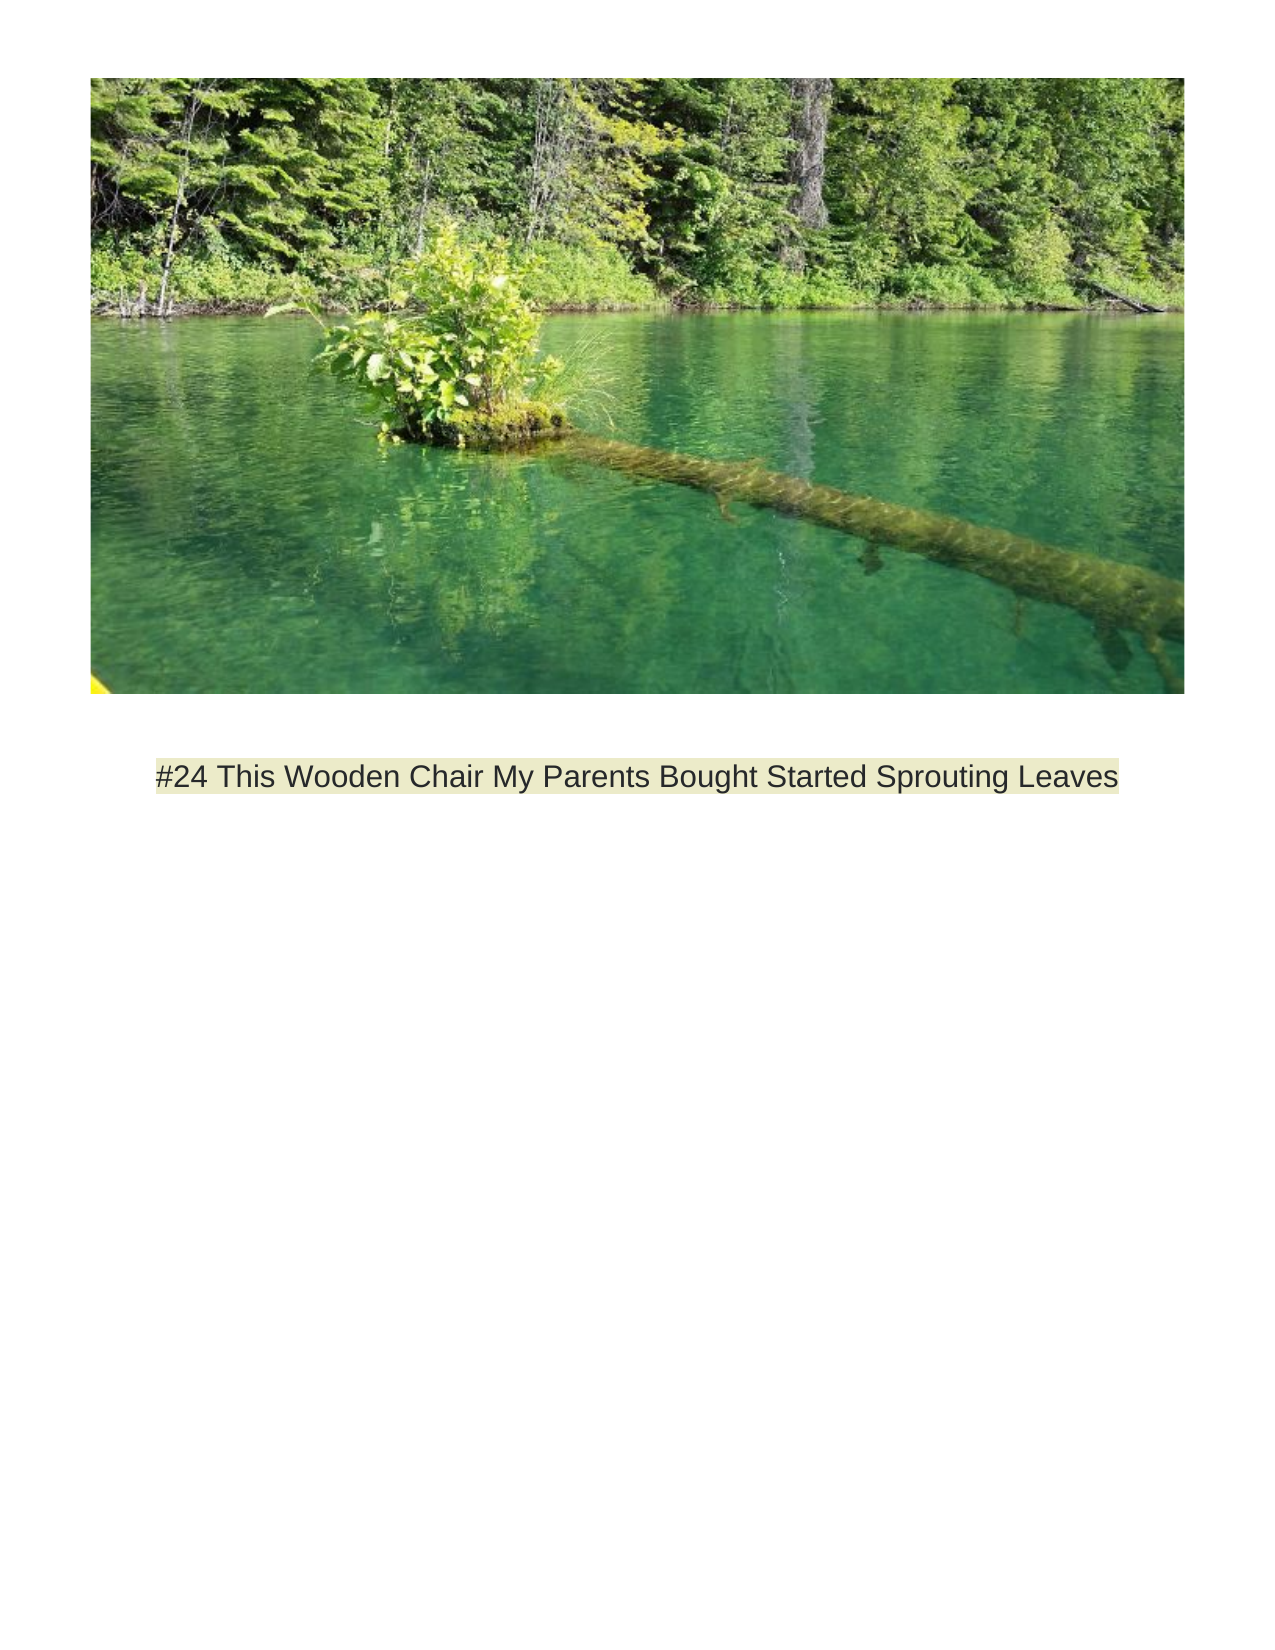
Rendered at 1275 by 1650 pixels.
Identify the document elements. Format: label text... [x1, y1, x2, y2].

table_header #1 A Place Of Enchantment #2 This Palm Tree Fell Over And Curved Right Back Up #3 This Tree Fell Over And Grew 4 More Trees Out Of Itself #4 The Only Tree That Survived The Tsunami In Japan Between 70,000 Trees. TodayProtected And Restored #5 Tree Of Life - Olympic National Park, Washington #6 A Tree's Root Spill Over The Sidewalk #7 Nature FTW #8 I Found A Tree Growing Through Speed Limit Sign #9 This Tree That Refuses to Die #10 This Tree Still Has Its Leaves Because Of The Light Shining On It #11 Life Finds A Way #12 Tree Roots Extend Across A Gap To The Mainland For Nutrients #13 Life Finds A Way #14 Ta Promh Temple In Cambodia #15 Striving #16 My Grandpa Hung His Skates On A Small Tree When He Was Younger. He Forgot He Had Left Them There And Found Them Years Later #17 A Tree Growing On Another Tree #18 This Tree Is Growing Out Of Another Tree #19 This Tree Grew Out Of The Stump Of A Dead Tree And Then The Stump Rotted Away #20 A Tree Grows From Third Floor Window #21 Life Finds A Way #22 I Spent Ages Staring At This Tree Before Taking This Pic. I Hope You Find It As Fascinating As I Did #23 This Floating Island That Grew At The End Of A Partially Sunken Tree #24 This Wooden Chair My Parents Bought Started Sprouting Leaves #25 The Old Piano Tree #27 One Tree On My Street Refused To Accept Winter #28 My Sister's Tree Is Eating Her Fence [75, 75, 1200, 797]
picture [90, 78, 1185, 694]
